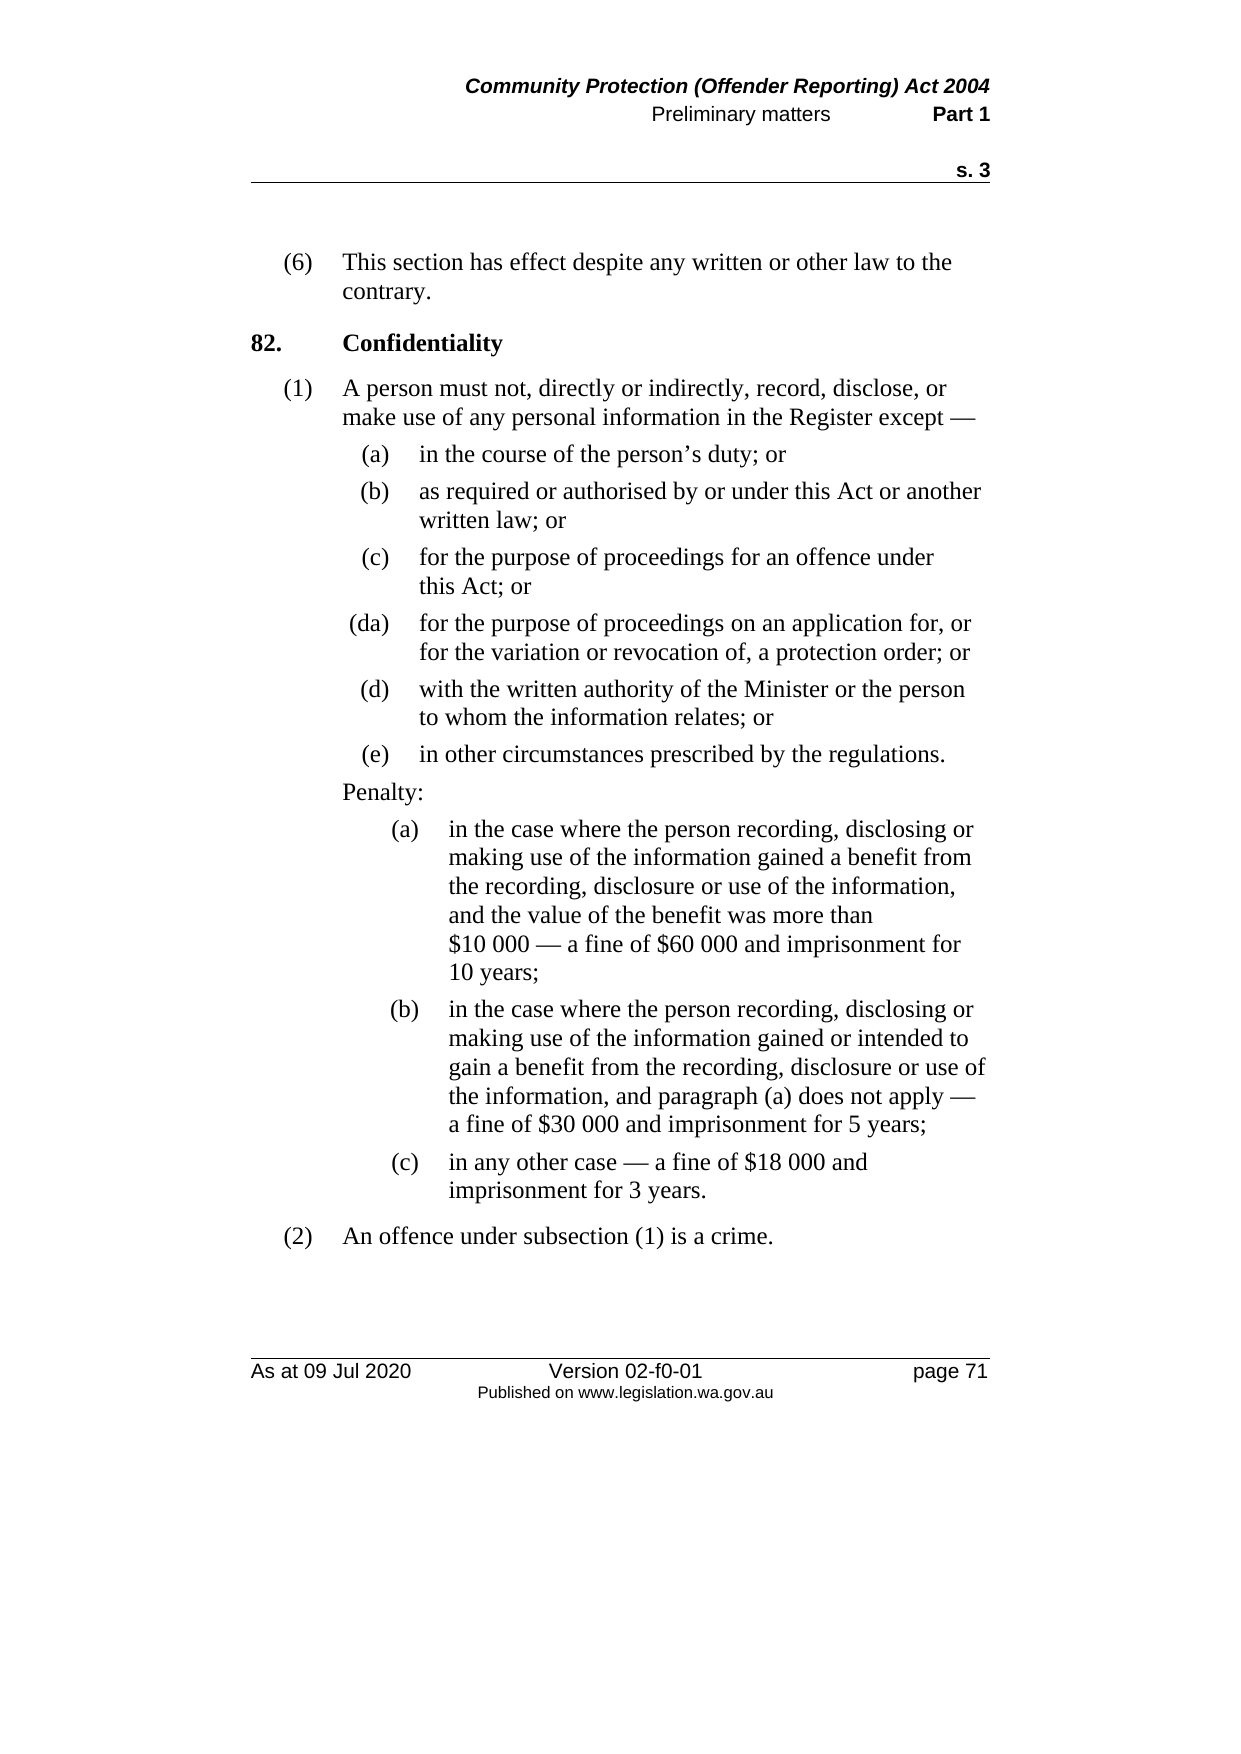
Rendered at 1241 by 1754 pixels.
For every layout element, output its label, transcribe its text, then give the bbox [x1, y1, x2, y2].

text (da) for the purpose of proceedings on an application for, or for the variation or revocation of, a protection order; or [251, 608, 990, 665]
text (c) for the purpose of proceedings for an offence under this Act; or [251, 542, 990, 599]
text (a) in the course of the person’s duty; or [251, 439, 990, 468]
text (e) in other circumstances prescribed by the regulations. [251, 739, 990, 768]
text (c) in any other case — a fine of $18 000 and imprisonment for 3 years. [251, 1147, 990, 1204]
text (b) in the case where the person recording, disclosing or making use of the information gained or intended to gain a benefit from the recording, disclosure or use of the information, and paragraph (a) does not apply — a fine of $30 000 and imprisonment for 5 years; [251, 994, 990, 1138]
text Penalty: [251, 777, 990, 805]
text (a) in the case where the person recording, disclosing or making use of the information gained a benefit from the recording, disclosure or use of the information, and the value of the benefit was more than $10 000 — a fine of $60 000 and imprisonment for 10 years; [251, 814, 990, 986]
text (b) as required or authorised by or under this Act or another written law; or [251, 476, 990, 534]
text (1) A person must not, directly or indirectly, record, disclose, or make use of any personal information in the Register except — [251, 373, 990, 431]
text (6) This section has effect despite any written or other law to the contrary. [251, 247, 990, 305]
subtitle 82. Confidentiality [251, 328, 990, 357]
text (2) An offence under subsection (1) is a crime. [251, 1221, 990, 1249]
text (d) with the written authority of the Minister or the person to whom the information relates; or [251, 674, 990, 731]
